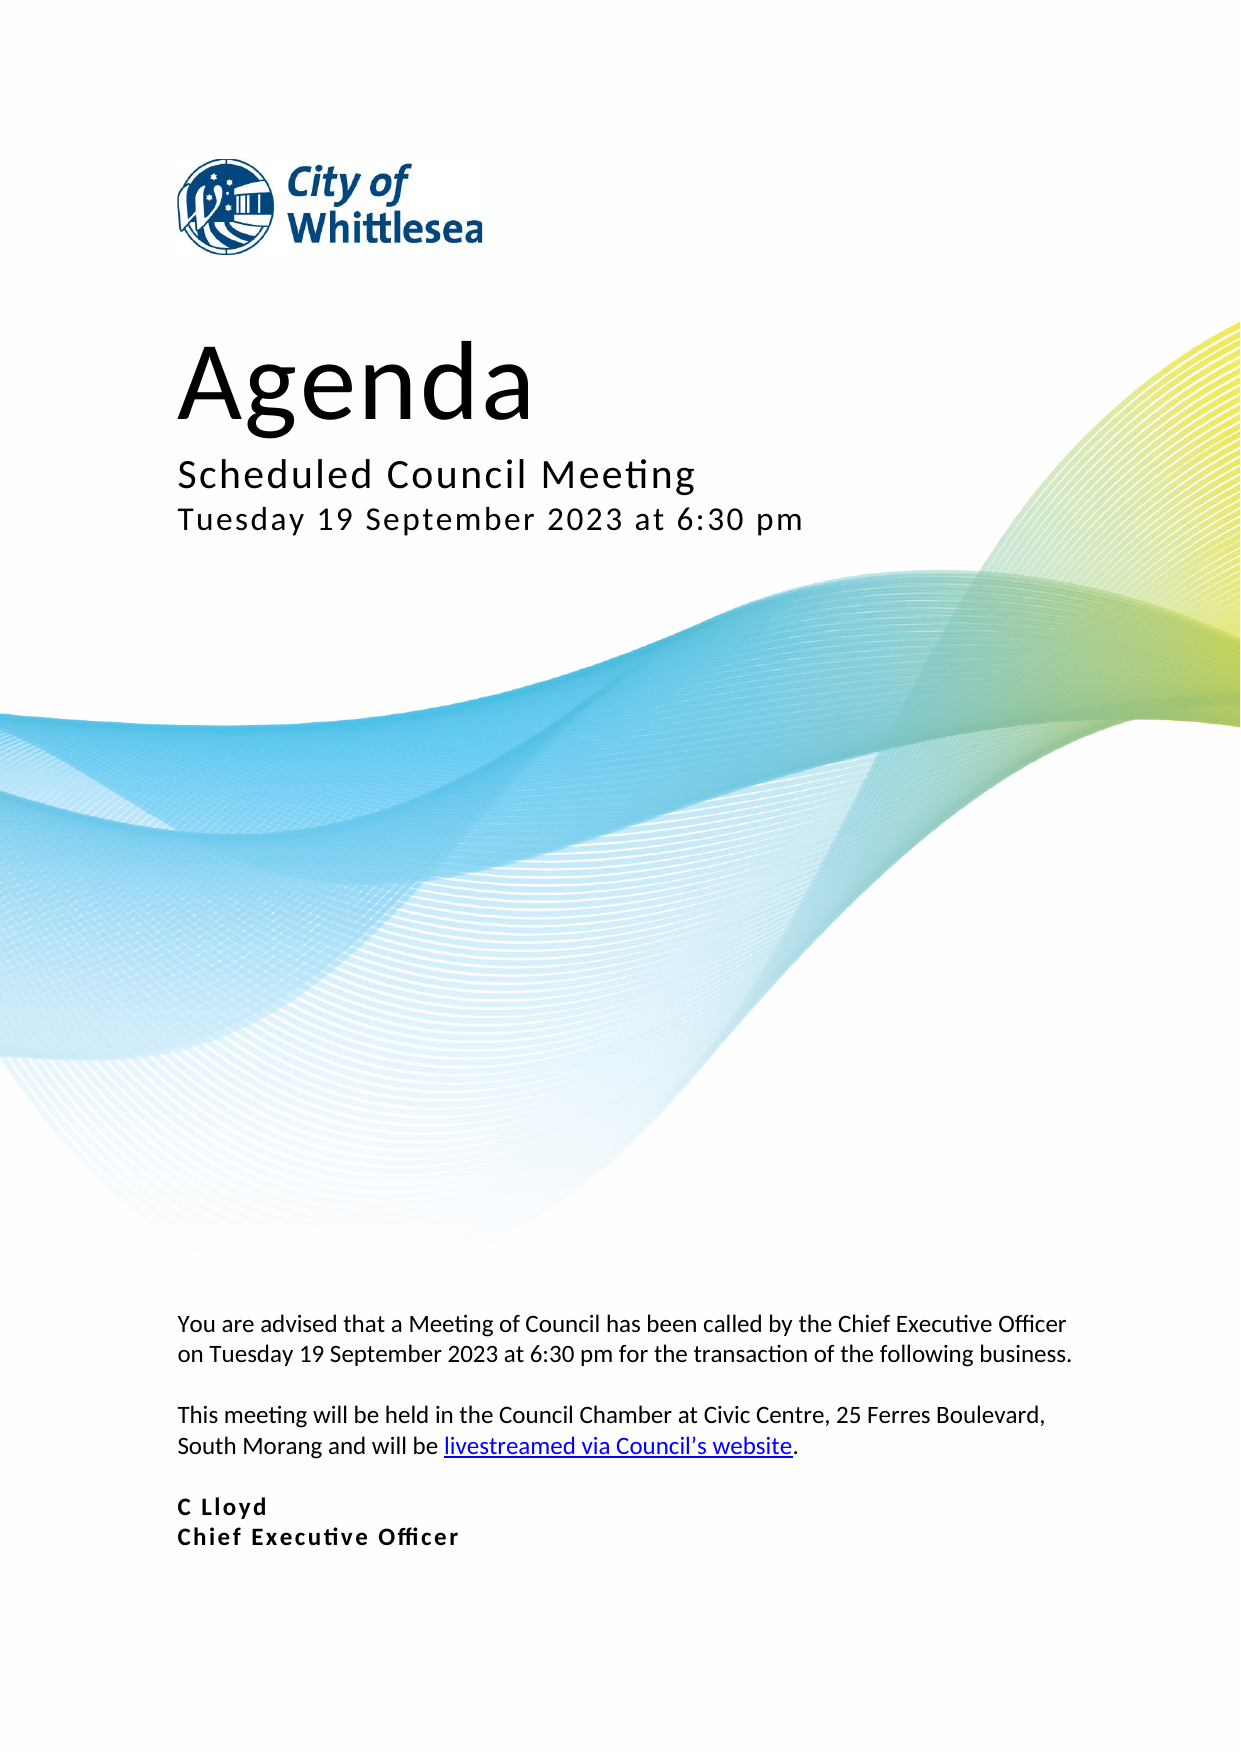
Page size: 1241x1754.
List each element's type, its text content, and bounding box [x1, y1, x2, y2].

text Chief Executive Officer [177, 1521, 1240, 1552]
picture [0, 0, 1241, 1752]
text Agenda [177, 310, 1240, 448]
text C Lloyd [177, 1491, 1240, 1521]
text You are advised that a Meeting of Council has been called by the Chief Executive Officer on Tuesday 19 September 2023 at 6:30 pm for the transaction of the following business. [177, 1308, 1078, 1369]
text Tuesday 19 September 2023 at 6:30 pm [177, 498, 1240, 539]
text This meeting will be held in the Council Chamber at Civic Centre, 25 Ferres Boulevard, South Morang and will be livestreamed via Council’s website. [177, 1399, 1078, 1460]
text Scheduled Council Meeting [177, 448, 1240, 498]
